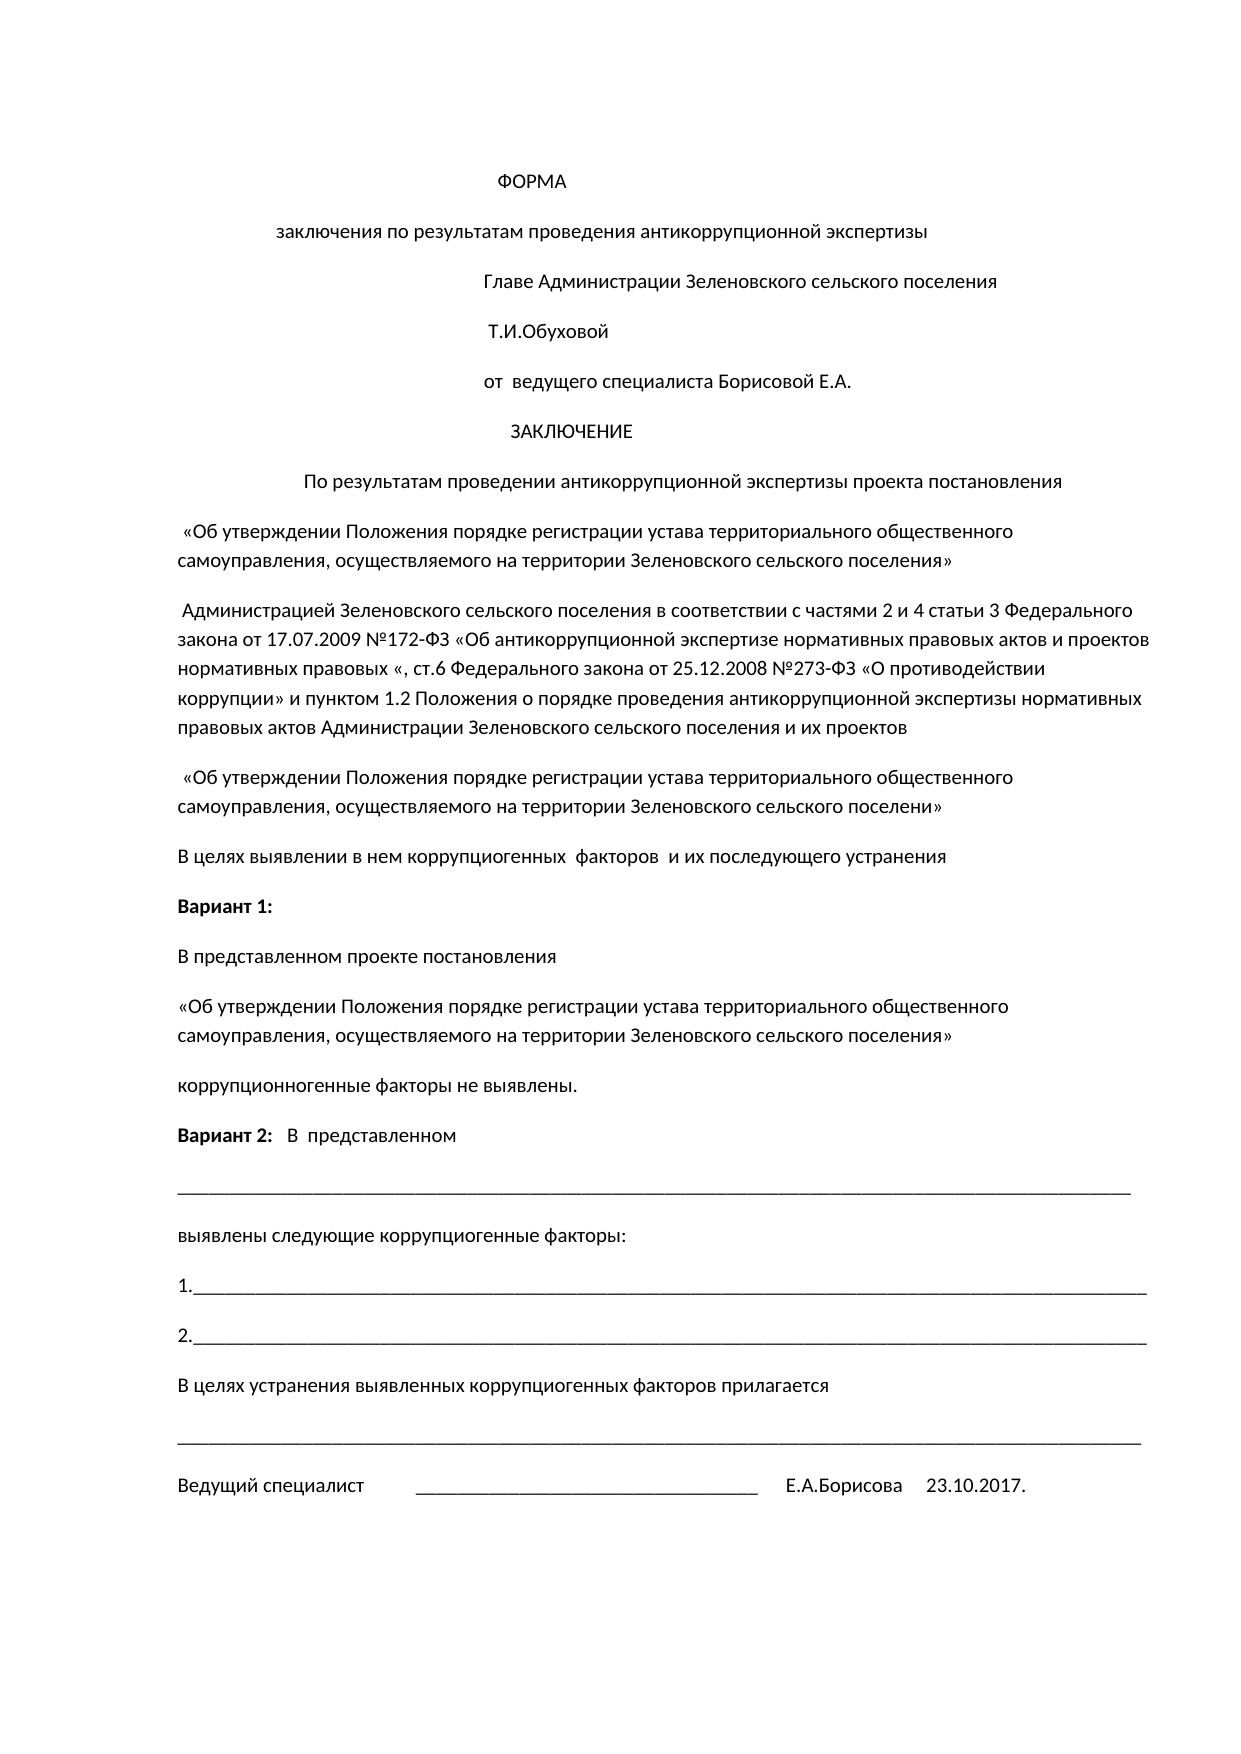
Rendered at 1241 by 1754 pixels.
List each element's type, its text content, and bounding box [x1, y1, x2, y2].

text _____________________________________________________________________________________________ [177, 1422, 1152, 1448]
text заключения по результатам проведения антикоррупционной экспертизы [177, 218, 1152, 243]
text Вариант 1: [177, 893, 1152, 918]
text В представленном проекте постановления [177, 943, 1152, 968]
text ЗАКЛЮЧЕНИЕ [177, 418, 1152, 443]
text выявлены следующие коррупциогенные факторы: [177, 1222, 1152, 1248]
text Администрацией Зеленовского сельского поселения в соответствии с частями 2 и 4 статьи 3 Федерального закона от 17.07.2009 №172-ФЗ «Об антикоррупционной экспертизе нормативных правовых актов и проектов нормативных правовых «, ст.6 Федерального закона от 25.12.2008 №273-ФЗ «О противодействии коррупции» и пунктом 1.2 Положения о порядке проведения антикоррупционной экспертизы нормативных правовых актов Администрации Зеленовского сельского поселения и их проектов [177, 597, 1152, 739]
text ФОРМА [177, 168, 1152, 193]
text Т.И.Обуховой [177, 318, 1152, 343]
text В целях выявлении в нем коррупциогенных факторов и их последующего устранения [177, 843, 1152, 868]
text 2.____________________________________________________________________________________________ [177, 1322, 1152, 1348]
text Главе Администрации Зеленовского сельского поселения [177, 268, 1152, 293]
text коррупционногенные факторы не выявлены. [177, 1072, 1152, 1098]
text 1.____________________________________________________________________________________________ [177, 1272, 1152, 1298]
text «Об утверждении Положения порядке регистрации устава территориального общественного самоуправления, осуществляемого на территории Зеленовского сельского поселения» [177, 518, 1152, 573]
text Вариант 2: В представленном [177, 1122, 1152, 1148]
text «Об утверждении Положения порядке регистрации устава территориального общественного самоуправления, осуществляемого на территории Зеленовского сельского поселения» [177, 993, 1152, 1048]
text В целях устранения выявленных коррупциогенных факторов прилагается [177, 1372, 1152, 1398]
text от ведущего специалиста Борисовой Е.А. [177, 368, 1152, 393]
text «Об утверждении Положения порядке регистрации устава территориального общественного самоуправления, осуществляемого на территории Зеленовского сельского поселени» [177, 764, 1152, 818]
text По результатам проведении антикоррупционной экспертизы проекта постановления [177, 468, 1152, 493]
text ____________________________________________________________________________________________ [177, 1172, 1152, 1198]
text Ведущий специалист _________________________________ Е.А.Борисова 23.10.2017. [177, 1472, 1152, 1498]
